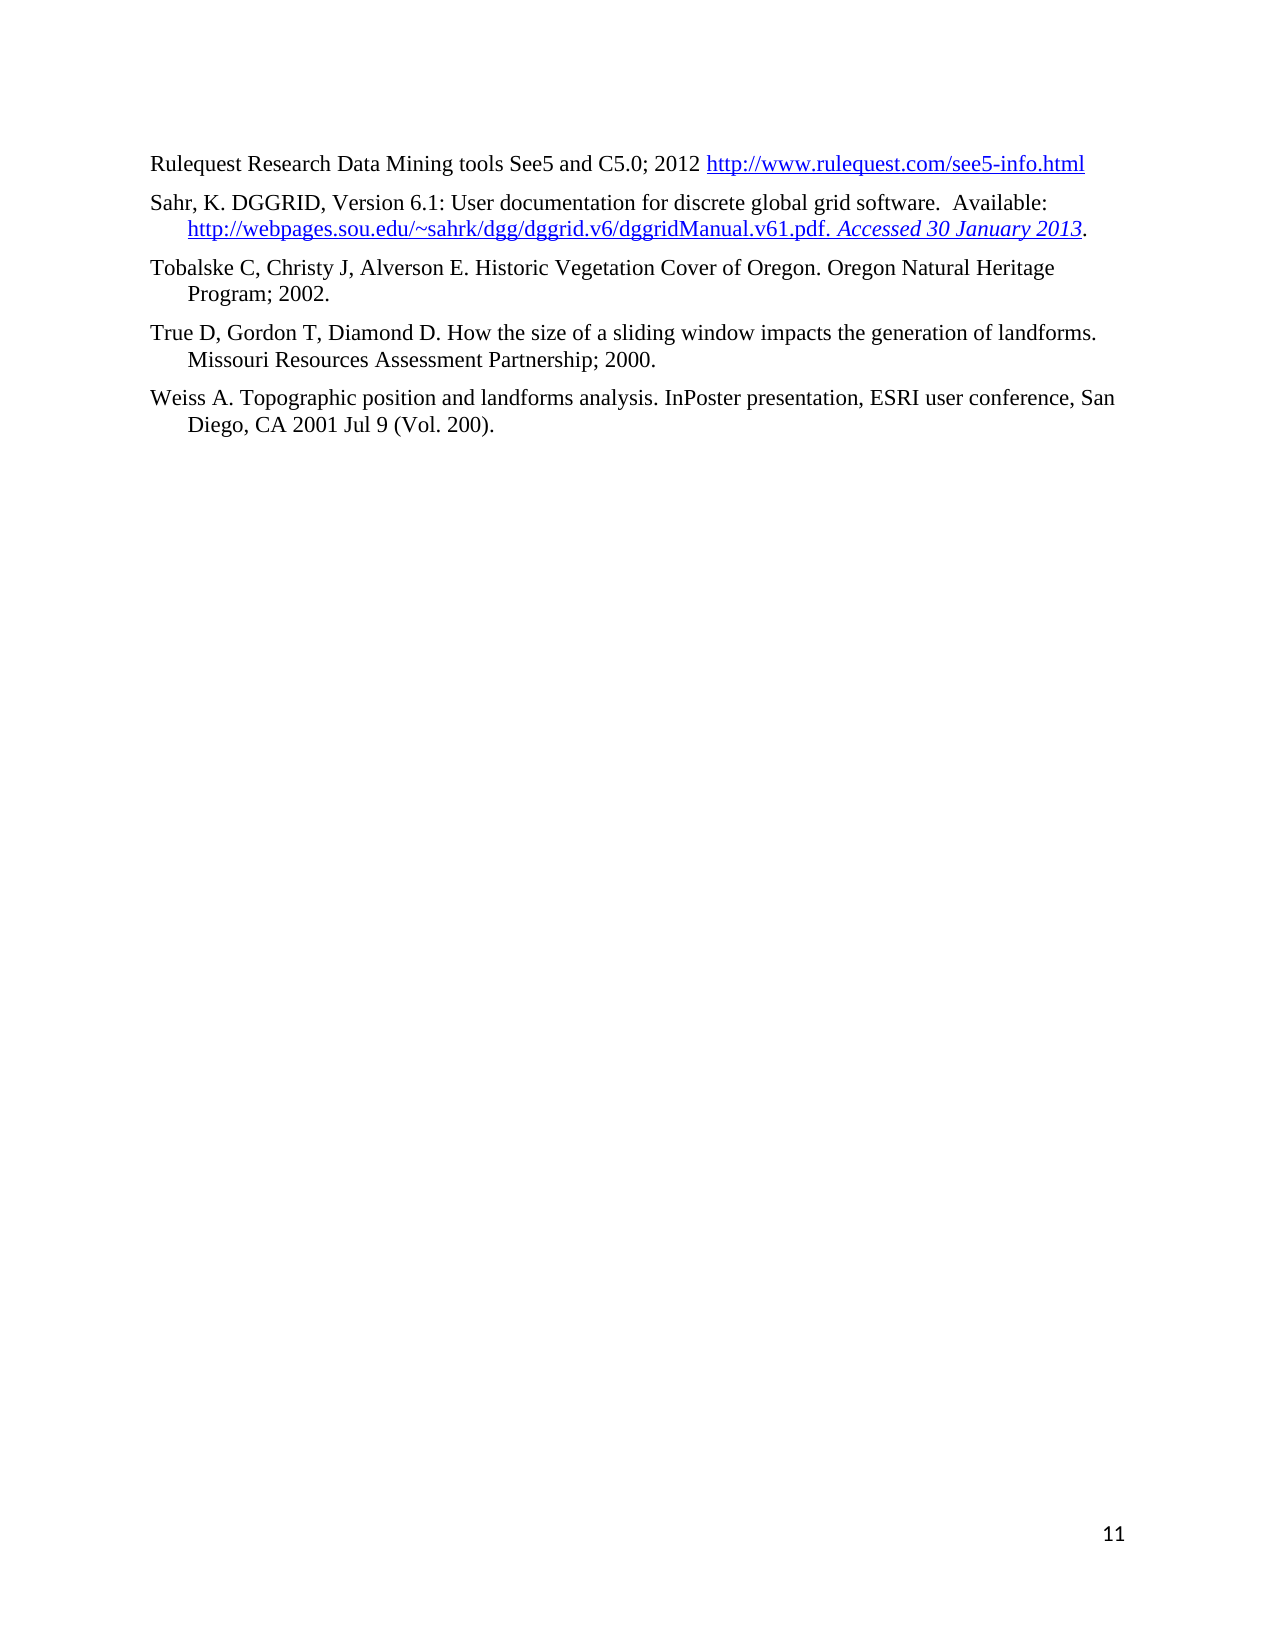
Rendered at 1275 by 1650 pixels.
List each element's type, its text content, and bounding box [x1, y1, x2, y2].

text Tobalske C, Christy J, Alverson E. Historic Vegetation Cover of Oregon. Oregon Natural Heritage Program; 2002. [150, 254, 1125, 307]
text Rulequest Research Data Mining tools See5 and C5.0; 2012 http://www.rulequest.com/see5-info.html [150, 150, 1125, 176]
text True D, Gordon T, Diamond D. How the size of a sliding window impacts the generation of landforms. Missouri Resources Assessment Partnership; 2000. [150, 319, 1125, 372]
text Weiss A. Topographic position and landforms analysis. InPoster presentation, ESRI user conference, San Diego, CA 2001 Jul 9 (Vol. 200). [150, 384, 1125, 437]
text Sahr, K. DGGRID, Version 6.1: User documentation for discrete global grid software. Available: http://webpages.sou.edu/~sahrk/dgg/dggrid.v6/dggridManual.v61.pdf. Accessed 30 January 2013. [150, 189, 1125, 242]
